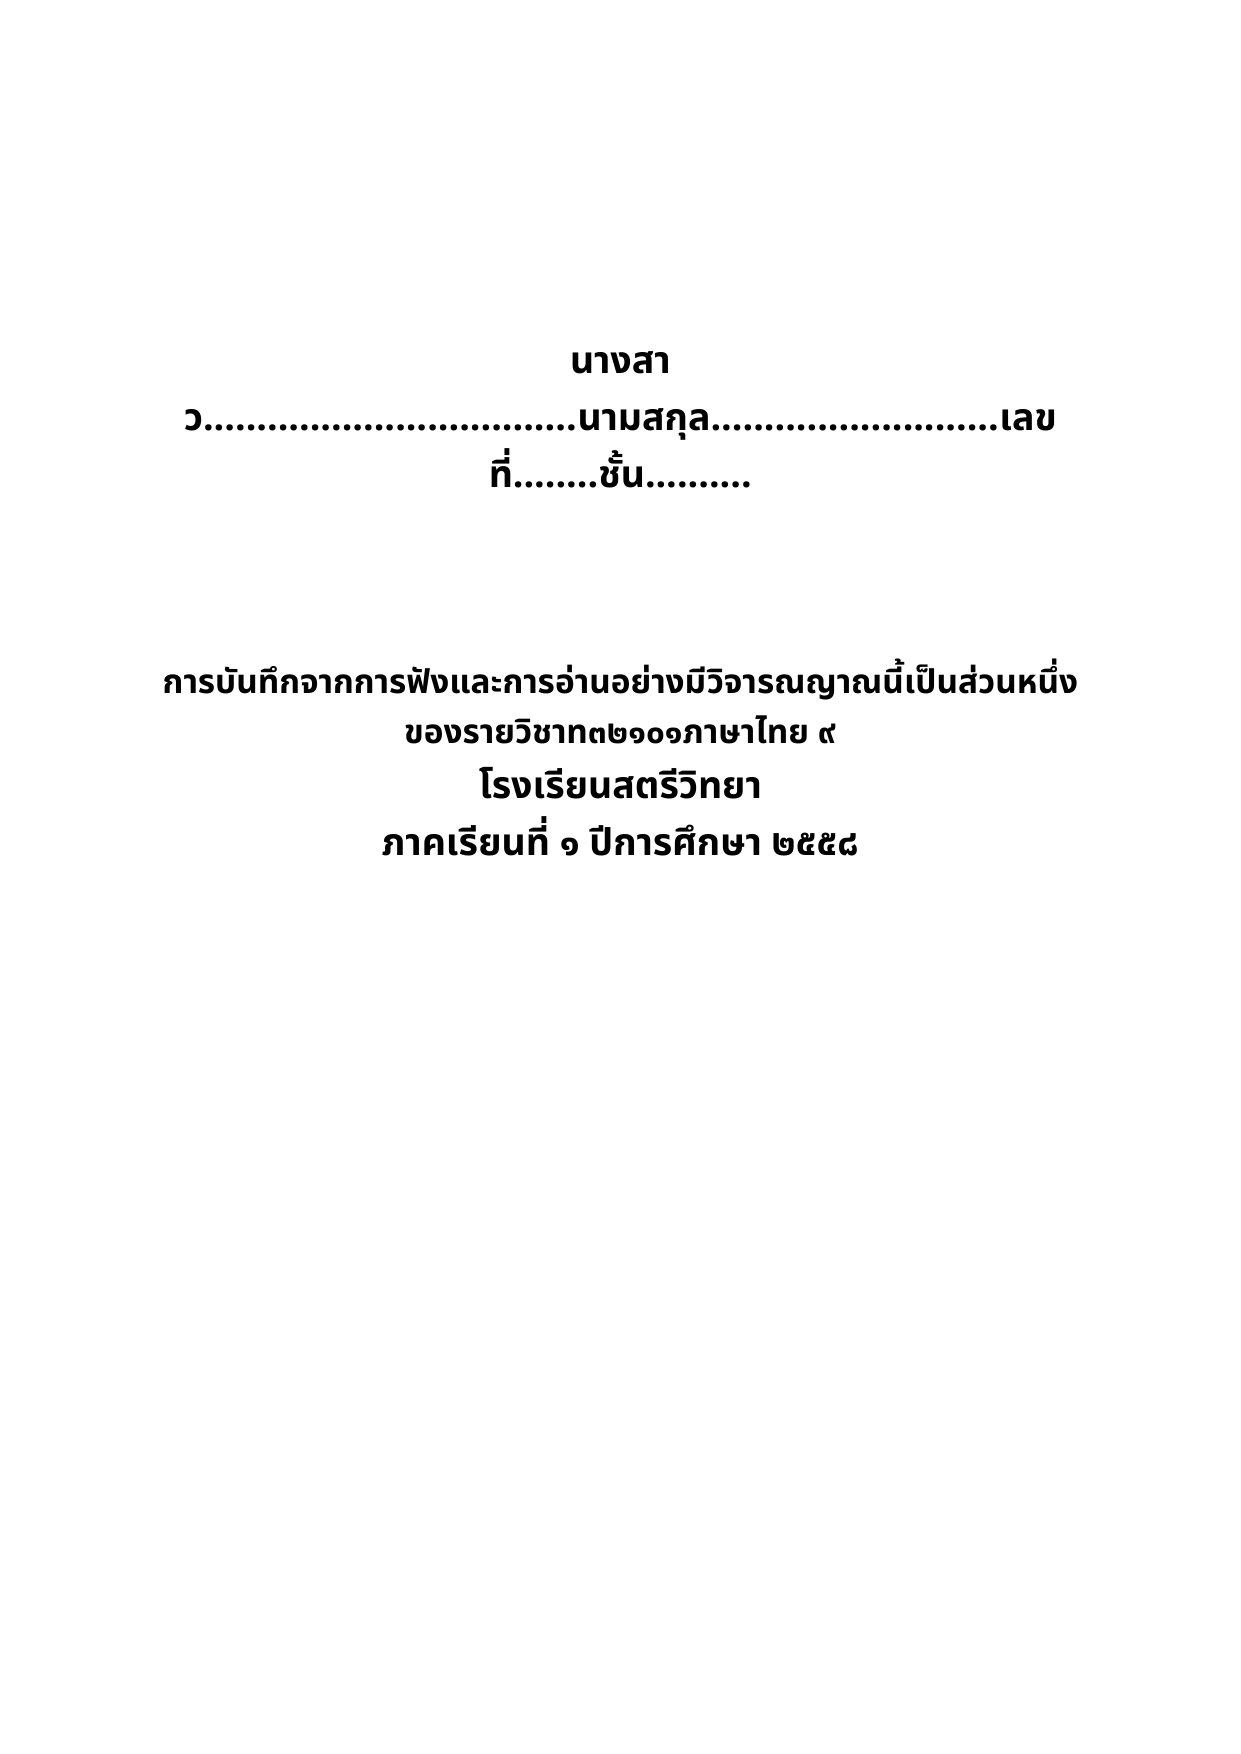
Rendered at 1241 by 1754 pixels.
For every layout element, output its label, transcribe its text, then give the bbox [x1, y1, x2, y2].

text ภาคเรียนที่ ๑ ปีการศึกษา ๒๕๕๘ [150, 815, 1090, 872]
text นางสาว...................................นามสกุล...........................เลขที่........ชั้น.......... [150, 334, 1090, 505]
text โรงเรียนสตรีวิทยา [150, 759, 1090, 815]
text การบันทึกจากการฟังและการอ่านอย่างมีวิจารณญาณนี้เป็นส่วนหนึ่งของรายวิชาท๓๒๑๐๑ภาษาไทย ๙ [150, 658, 1090, 759]
